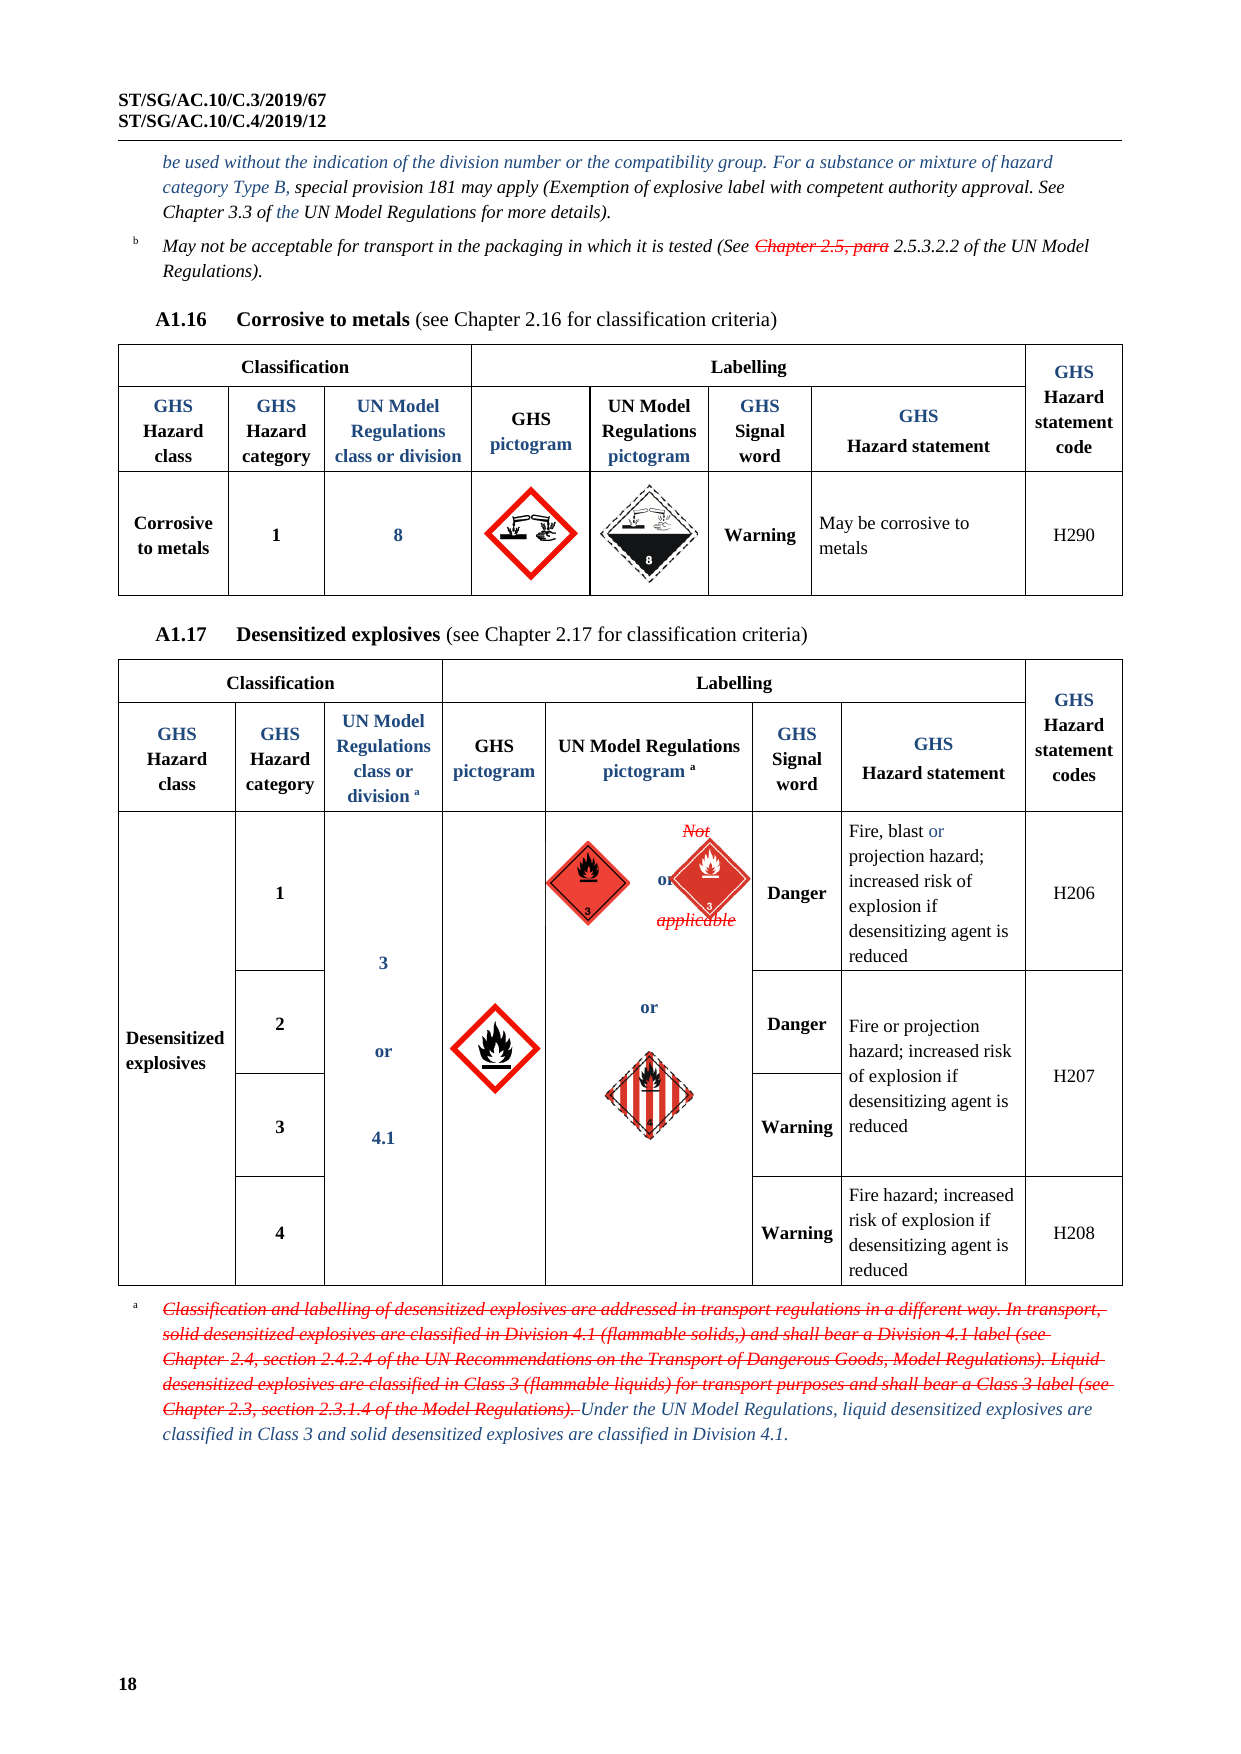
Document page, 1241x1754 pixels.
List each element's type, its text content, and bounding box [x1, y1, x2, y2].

table_cell 8 [325, 472, 471, 595]
table_cell Fire hazard; increased risk of explosion if desensitizing agent is reduced [842, 1177, 1025, 1285]
table_cell H290 [1026, 472, 1122, 595]
table_header GHS Hazard statement code [1026, 345, 1122, 471]
table_cell H207 [1026, 971, 1122, 1176]
table_cell Warning [753, 1177, 841, 1285]
table_header Labelling [472, 345, 1025, 386]
table_cell Corrosive to metals [119, 472, 228, 595]
table_cell 3 or 4.1 [325, 812, 442, 1285]
text b May not be acceptable for transport in the packaging in which it is tested (See Chapter 2.5, para 2.5.3.2.2 of the UN Model Regulations). [133, 231, 1122, 281]
table_cell 2 [236, 971, 324, 1073]
table_cell UN Model Regulations class or division a [325, 703, 442, 811]
picture [599, 484, 699, 583]
table_cell GHS Hazard category [236, 703, 324, 811]
table_cell H206 [1026, 812, 1122, 970]
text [133, 148, 1122, 223]
table_cell Not applicable or [546, 812, 752, 1285]
table_cell UN Model Regulations pictogram [591, 387, 708, 471]
table_header GHS Hazard statement codes [1026, 660, 1122, 811]
table_cell [472, 472, 589, 595]
table_cell [443, 812, 545, 1285]
table_cell 1 [229, 472, 324, 595]
text a Classification and labelling of desensitized explosives are addressed in transport regulations in a different way. In transport, solid desensitized explosives are classified in Division 4.1 (flammable solids,) and shall bear a Division 4.1 label (see Chapter 2.4, section 2.4.2.4 of the UN Recommendations on the Transport of Dangerous Goods, Model Regulations). Liquid desensitized explosives are classified in Class 3 (flammable liquids) for transport purposes and shall bear a Class 3 label (see Chapter 2.3, section 2.3.1.4 of the Model Regulations). Under the UN Model Regulations, liquid desensitized explosives are classified in Class 3 and solid desensitized explosives are classified in Division 4.1. [133, 1294, 1122, 1444]
table_cell 3 [236, 1074, 324, 1176]
table_cell GHS pictogram [472, 387, 589, 471]
table_cell Danger [753, 812, 841, 970]
table_cell Fire or projection hazard; increased risk of explosion if desensitizing agent is reduced [842, 971, 1025, 1176]
table_cell GHS Signal word [709, 387, 811, 471]
text A1.17 Desensitized explosives (see Chapter 2.17 for classification criteria) [118, 621, 1004, 646]
table_cell Warning [753, 1074, 841, 1176]
table_cell H208 [1026, 1177, 1122, 1285]
table_cell GHS Hazard class [119, 703, 235, 811]
table_cell 1 [236, 812, 324, 970]
table_header Labelling [443, 660, 1025, 702]
table_cell GHS Hazard statement [812, 387, 1025, 471]
table_cell UN Model Regulations class or division [325, 387, 471, 471]
table_header Classification [119, 345, 471, 386]
table_cell Desensitized explosives [119, 812, 235, 1285]
table_cell UN Model Regulations pictogram a [546, 703, 752, 811]
table_cell May be corrosive to metals [812, 472, 1025, 595]
picture [545, 841, 630, 926]
table_cell GHS Signal word [753, 703, 841, 811]
table_cell Danger [753, 971, 841, 1073]
picture [668, 837, 751, 920]
table_cell GHS Hazard statement [842, 703, 1025, 811]
table_cell Fire, blast or projection hazard; increased risk of explosion if desensitizing agent is reduced [842, 812, 1025, 970]
table_cell [591, 472, 708, 595]
table_cell GHS Hazard category [229, 387, 324, 471]
table_cell GHS pictogram [443, 703, 545, 811]
table_header Classification [119, 660, 442, 702]
picture [604, 1051, 694, 1140]
table_cell Warning [709, 472, 811, 595]
table_cell GHS Hazard class [119, 387, 228, 471]
text A1.16 Corrosive to metals (see Chapter 2.16 for classification criteria) [118, 306, 1004, 331]
table_cell 4 [236, 1177, 324, 1285]
